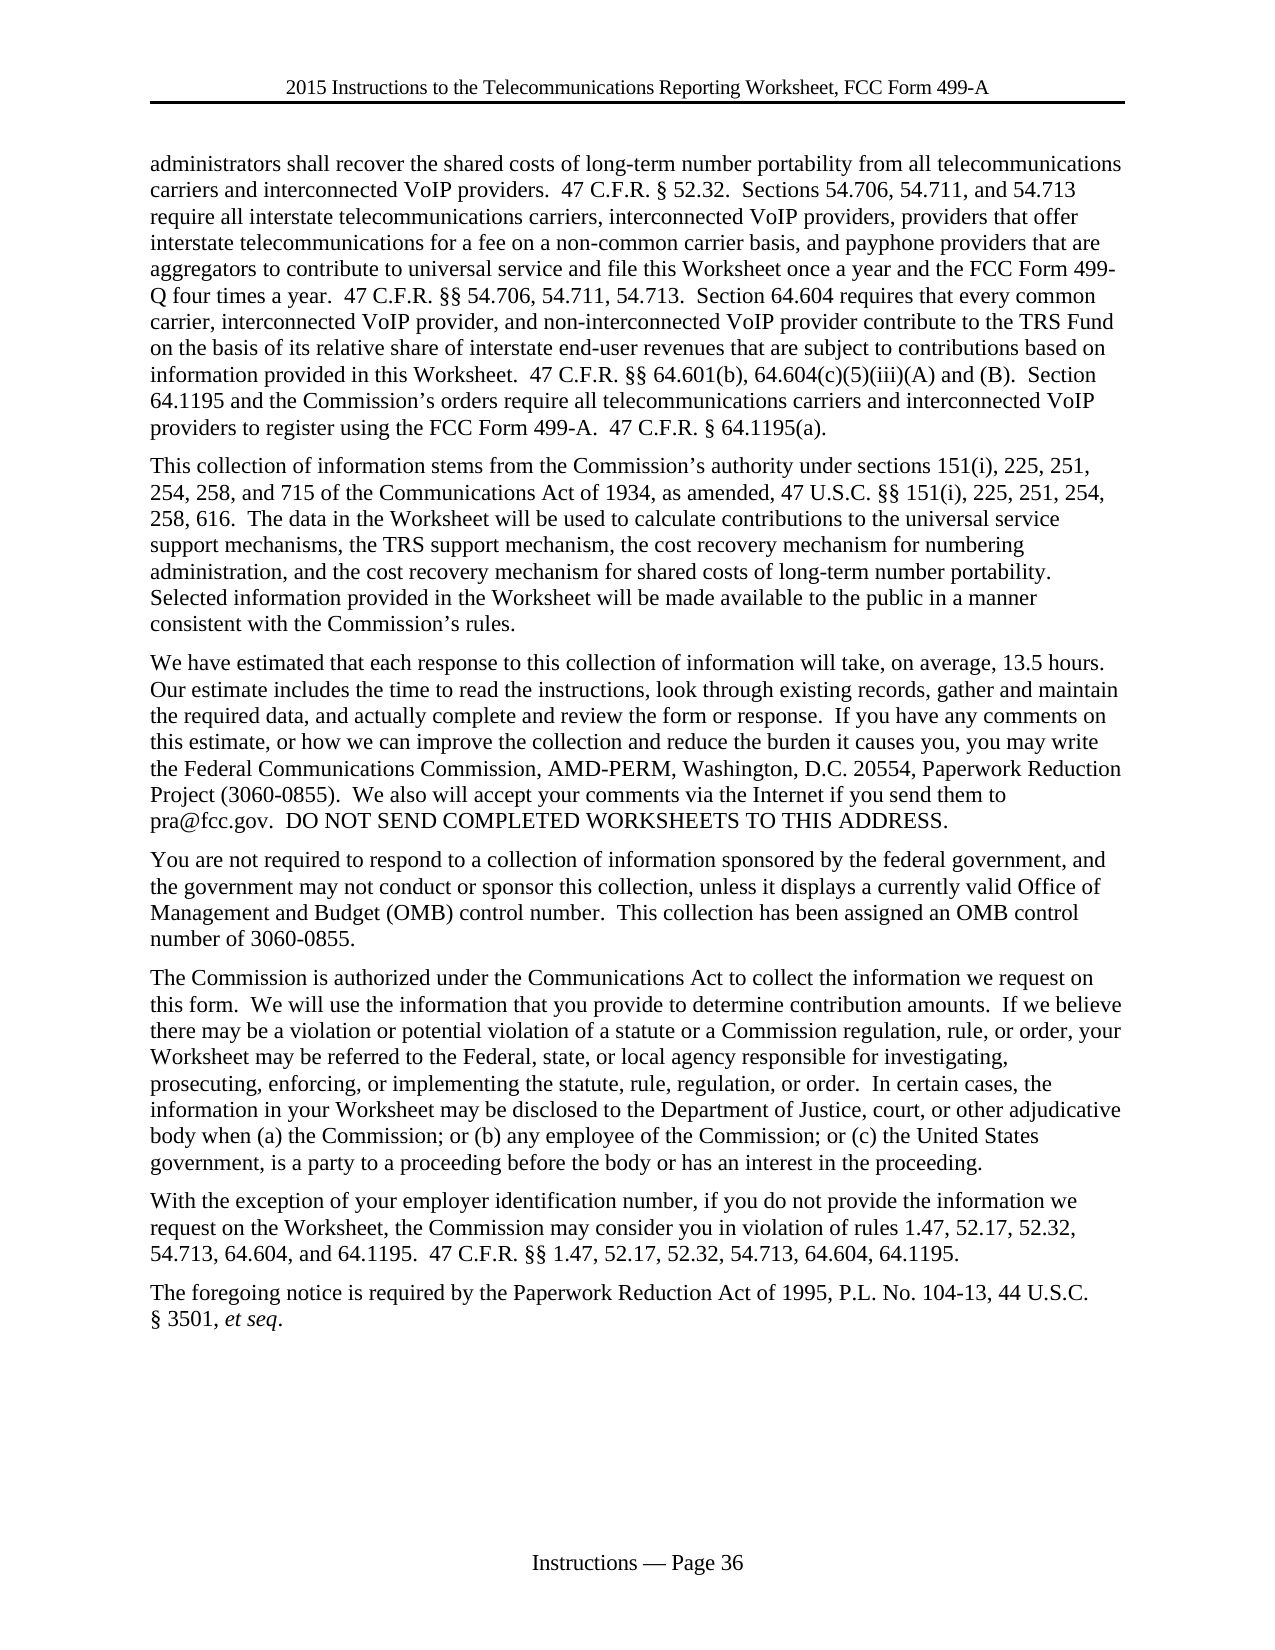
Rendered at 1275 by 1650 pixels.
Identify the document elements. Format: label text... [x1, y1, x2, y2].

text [150, 150, 1125, 440]
text This collection of information stems from the Commission’s authority under sections 151(i), 225, 251, 254, 258, and 715 of the Communications Act of 1934, as amended, 47 U.S.C. §§ 151(i), 225, 251, 254, 258, 616. The data in the Worksheet will be used to calculate contributions to the universal service support mechanisms, the TRS support mechanism, the cost recovery mechanism for numbering administration, and the cost recovery mechanism for shared costs of long-term number portability. Selected information provided in the Worksheet will be made available to the public in a manner consistent with the Commission’s rules. [150, 452, 1125, 637]
text With the exception of your employer identification number, if you do not provide the information we request on the Worksheet, the Commission may consider you in violation of rules 1.47, 52.17, 52.32, 54.713, 64.604, and 64.1195. 47 C.F.R. §§ 1.47, 52.17, 52.32, 54.713, 64.604, 64.1195. [150, 1188, 1125, 1267]
text The foregoing notice is required by the Paperwork Reduction Act of 1995, P.L. No. 104-13, 44 U.S.C. § 3501, et seq. [150, 1279, 1125, 1332]
text The Commission is authorized under the Communications Act to collect the information we request on this form. We will use the information that you provide to determine contribution amounts. If we believe there may be a violation or potential violation of a statute or a Commission regulation, rule, or order, your Worksheet may be referred to the Federal, state, or local agency responsible for investigating, prosecuting, enforcing, or implementing the statute, rule, regulation, or order. In certain cases, the information in your Worksheet may be disclosed to the Department of Justice, court, or other adjudicative body when (a) the Commission; or (b) any employee of the Commission; or (c) the United States government, is a party to a proceeding before the body or has an interest in the proceeding. [150, 964, 1125, 1175]
text We have estimated that each response to this collection of information will take, on average, 13.5 hours. Our estimate includes the time to read the instructions, look through existing records, gather and maintain the required data, and actually complete and review the form or response. If you have any comments on this estimate, or how we can improve the collection and reduce the burden it causes you, you may write the Federal Communications Commission, AMD-PERM, Washington, D.C. 20554, Paperwork Reduction Project (3060-0855). We also will accept your comments via the Internet if you send them to pra@fcc.gov. DO NOT SEND COMPLETED WORKSHEETS TO THIS ADDRESS. [150, 649, 1125, 834]
text You are not required to respond to a collection of information sponsored by the federal government, and the government may not conduct or sponsor this collection, unless it displays a currently valid Office of Management and Budget (OMB) control number. This collection has been assigned an OMB control number of 3060-0855. [150, 846, 1125, 952]
